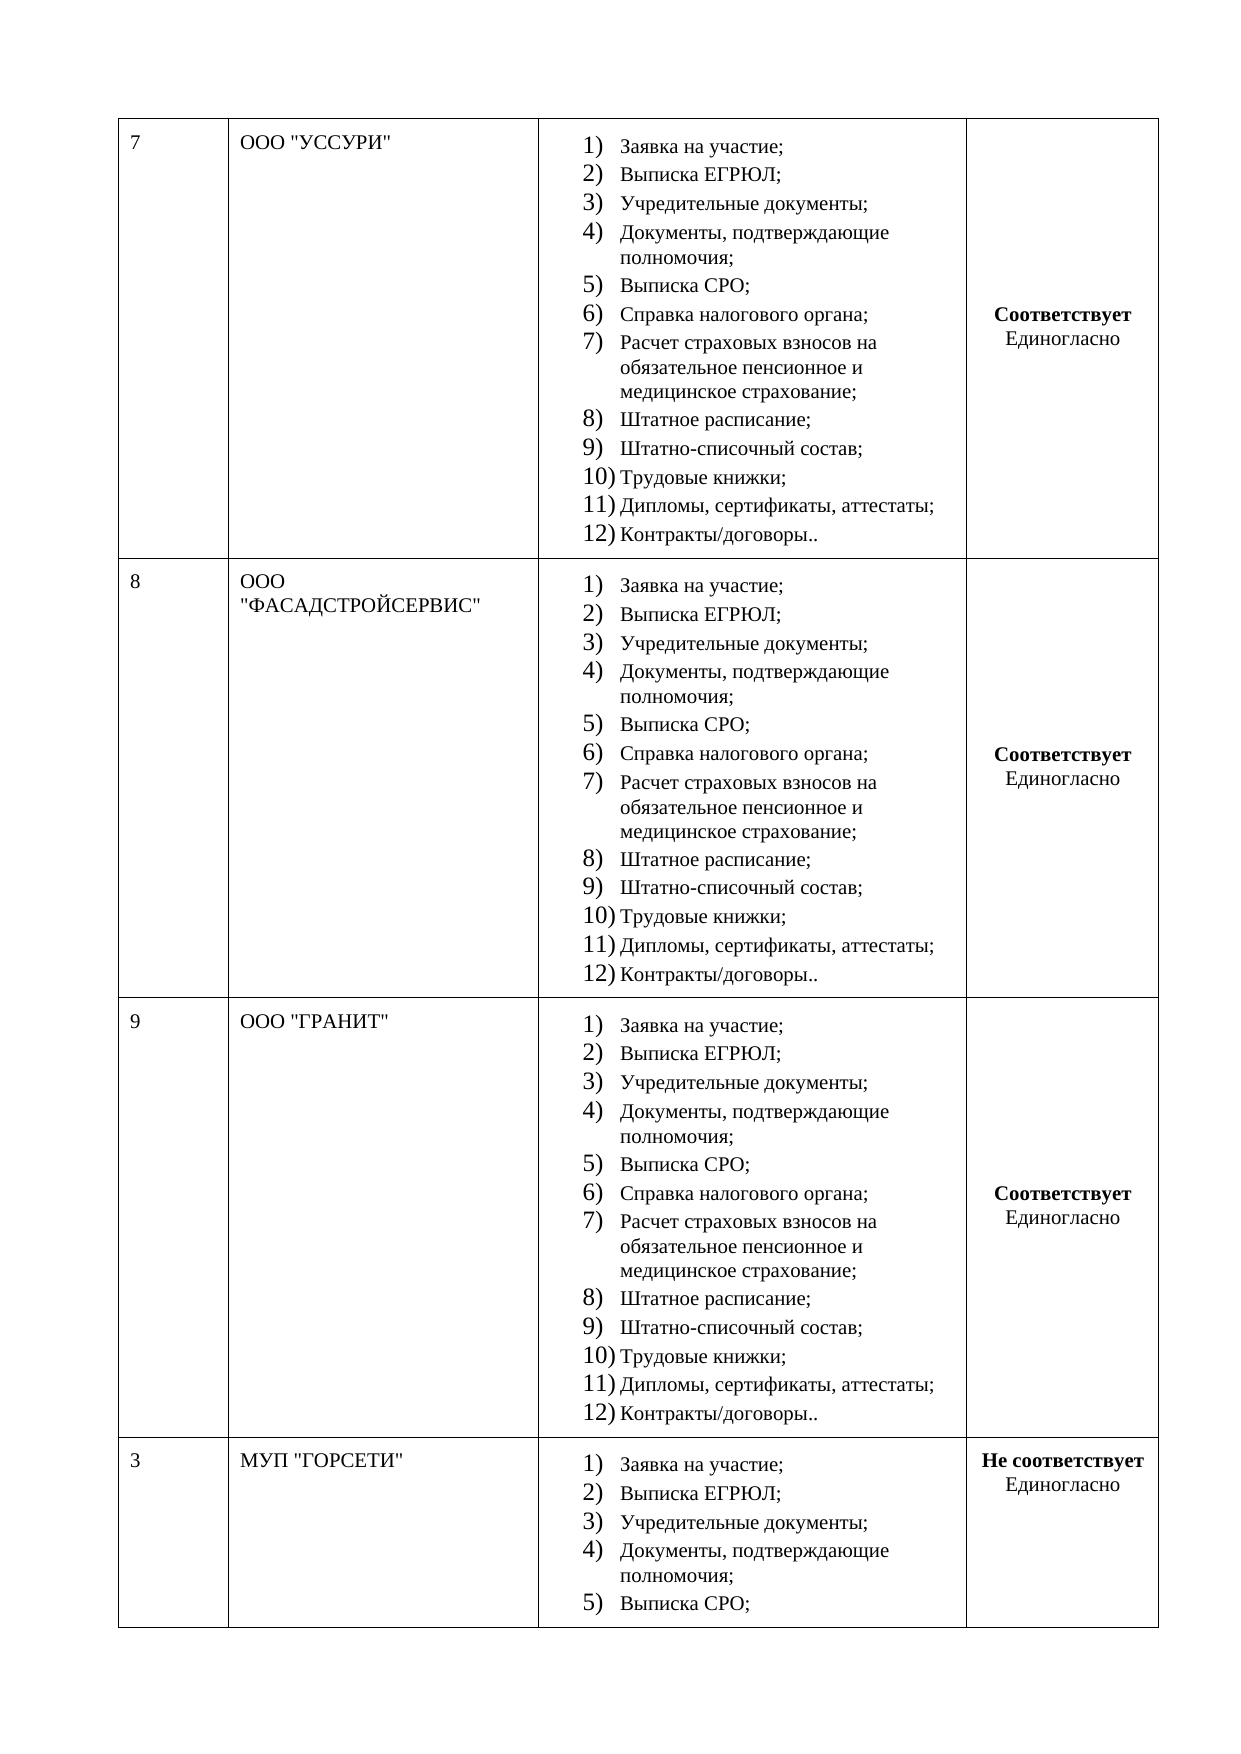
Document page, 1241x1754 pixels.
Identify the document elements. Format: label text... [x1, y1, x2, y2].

table_cell ООО "ГРАНИТ" [229, 998, 538, 1437]
table_cell 7 [119, 119, 228, 558]
table_cell 3 [119, 1438, 228, 1627]
table_cell Соответствует Единогласно [967, 998, 1158, 1437]
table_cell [539, 119, 966, 558]
table_cell ООО "ФАСАДСТРОЙСЕРВИС" [229, 559, 538, 997]
table_cell ООО "УССУРИ" [229, 119, 538, 558]
table_cell Соответствует Единогласно [967, 559, 1158, 997]
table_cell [967, 1438, 1158, 1627]
table_cell 9 [119, 998, 228, 1437]
table_cell МУП "ГОРСЕТИ" [229, 1438, 538, 1627]
table_cell 8 [119, 559, 228, 997]
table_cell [539, 1438, 966, 1627]
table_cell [967, 119, 1158, 558]
